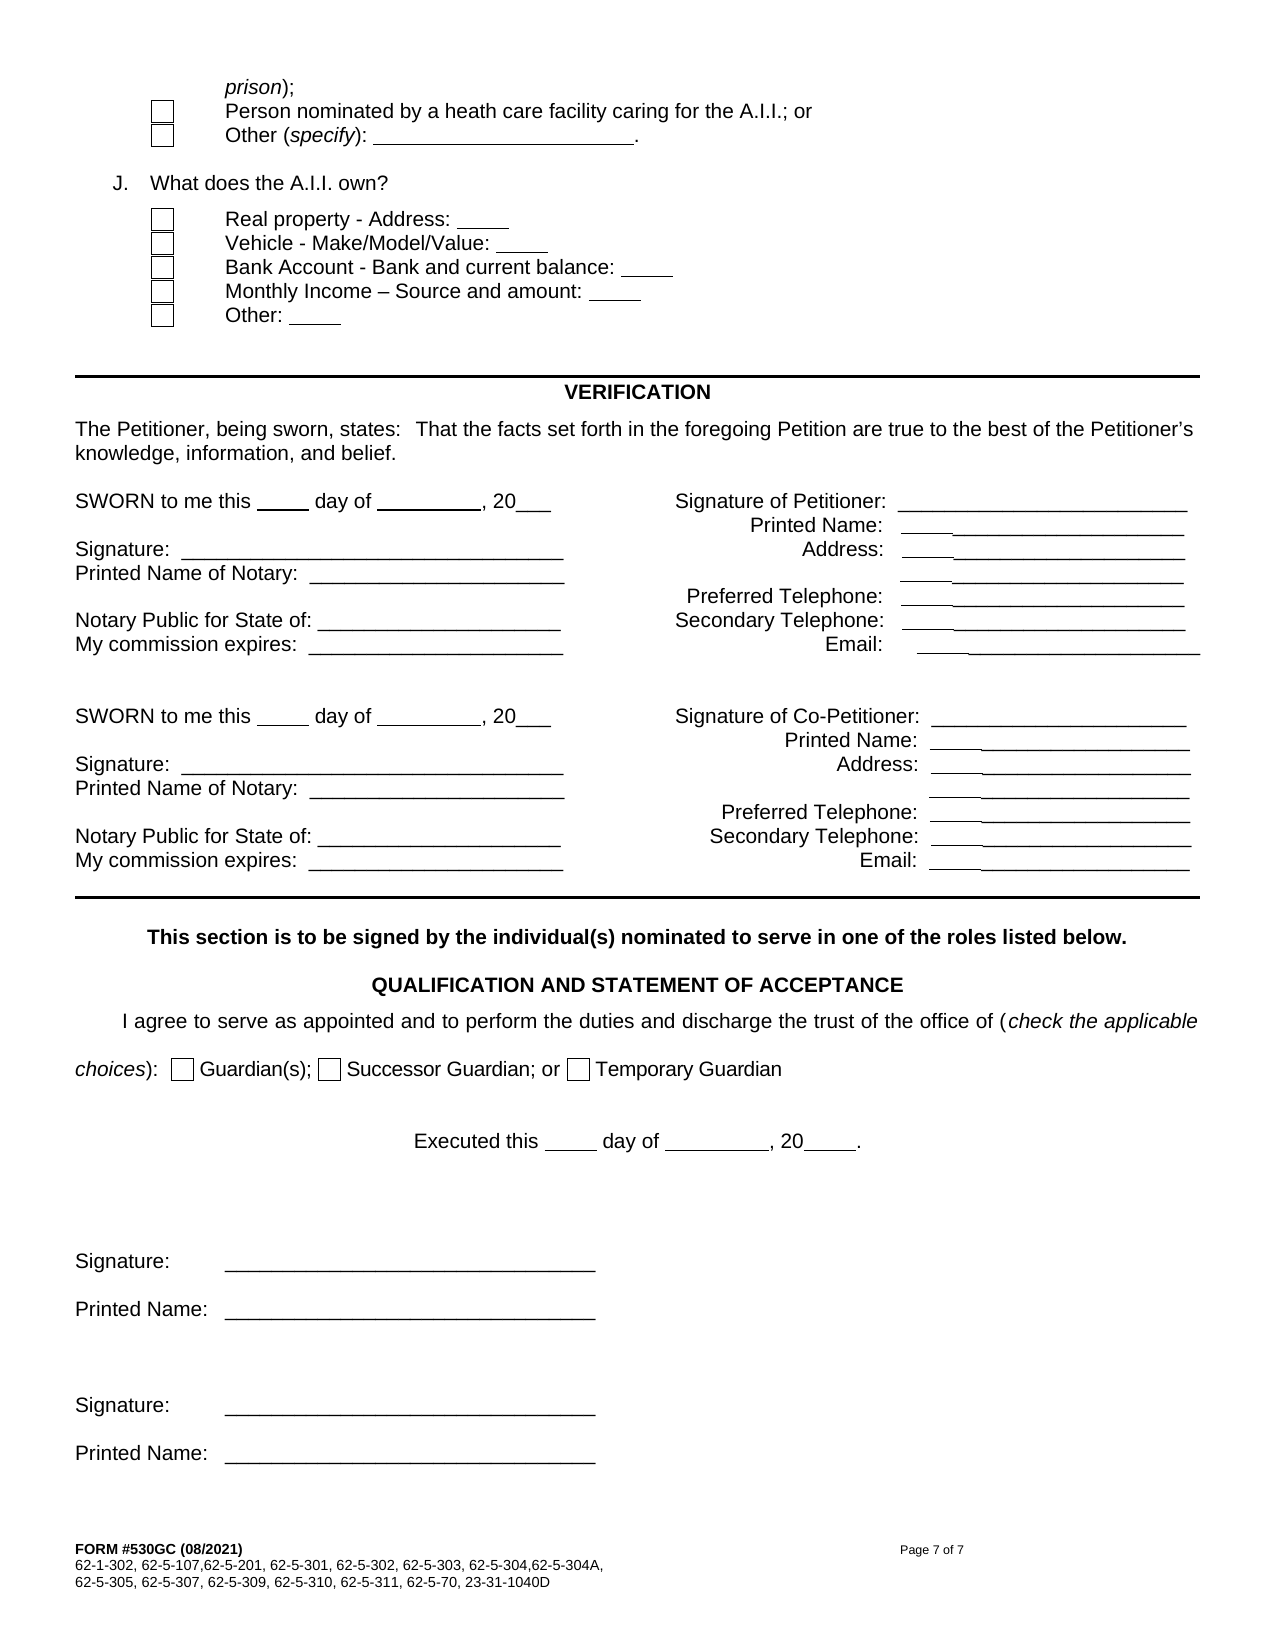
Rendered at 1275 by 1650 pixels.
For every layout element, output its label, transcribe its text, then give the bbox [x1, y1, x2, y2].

text Printed Name: __________________ [75, 728, 1200, 752]
text My commission expires: ______________________ Email: __________________ [75, 848, 1200, 872]
text J. What does the A.I.I. own? [75, 171, 1200, 195]
text I agree to serve as appointed and to perform the duties and discharge the trust of the office of (check the applicable choices): Guardian(s); Successor Guardian; or Temporary Guardian [75, 1009, 1200, 1081]
text Printed Name of Notary: ______________________ ____________________ [75, 560, 1200, 584]
text Other: [75, 303, 1200, 327]
text Bank Account - Bank and current balance: [75, 255, 1200, 279]
text Monthly Income – Source and amount: [75, 279, 1200, 303]
text Printed Name of Notary: ______________________ __________________ [75, 776, 1200, 800]
text Signature: ________________________________ [75, 1249, 600, 1273]
text Preferred Telephone: ____________________ [75, 584, 1200, 608]
text Signature: _________________________________ Address: ____________________ [75, 536, 1200, 560]
text Executed this day of , 20 . [75, 1129, 1200, 1153]
text Real property - Address: [75, 207, 1200, 231]
text QUALIFICATION AND STATEMENT OF ACCEPTANCE [75, 973, 1200, 997]
text SWORN to me this day of , 20___ Signature of Petitioner: _________________________ [75, 488, 1200, 512]
text Signature: ________________________________ [75, 1393, 600, 1417]
text Notary Public for State of: _____________________ Secondary Telephone: __________________ [75, 824, 1200, 848]
text The Petitioner, being sworn, states: That the facts set forth in the foregoing Petition are true to the best of the Petitioner’s knowledge, information, and belief. [75, 417, 1200, 464]
text My commission expires: ______________________ Email: ____________________ [75, 632, 1200, 680]
text Printed Name: ____________________ [75, 512, 1200, 536]
text prison); [75, 75, 1200, 99]
text SWORN to me this day of , 20___ Signature of Co-Petitioner: ______________________ [75, 704, 1200, 728]
text Printed Name: ________________________________ [75, 1297, 600, 1321]
text Person nominated by a heath care facility caring for the A.I.I.; or [75, 99, 1200, 123]
text Other (specify): . [75, 123, 1200, 147]
text This section is to be signed by the individual(s) nominated to serve in one of the roles listed below. [75, 925, 1200, 949]
text Printed Name: ________________________________ [75, 1441, 600, 1464]
text Signature: _________________________________ Address: __________________ [75, 752, 1200, 776]
text Preferred Telephone: __________________ [75, 800, 1200, 824]
text Notary Public for State of: _____________________ Secondary Telephone: ____________________ [75, 608, 1200, 632]
text VERIFICATION [75, 378, 1200, 404]
text Vehicle - Make/Model/Value: [75, 231, 1200, 255]
